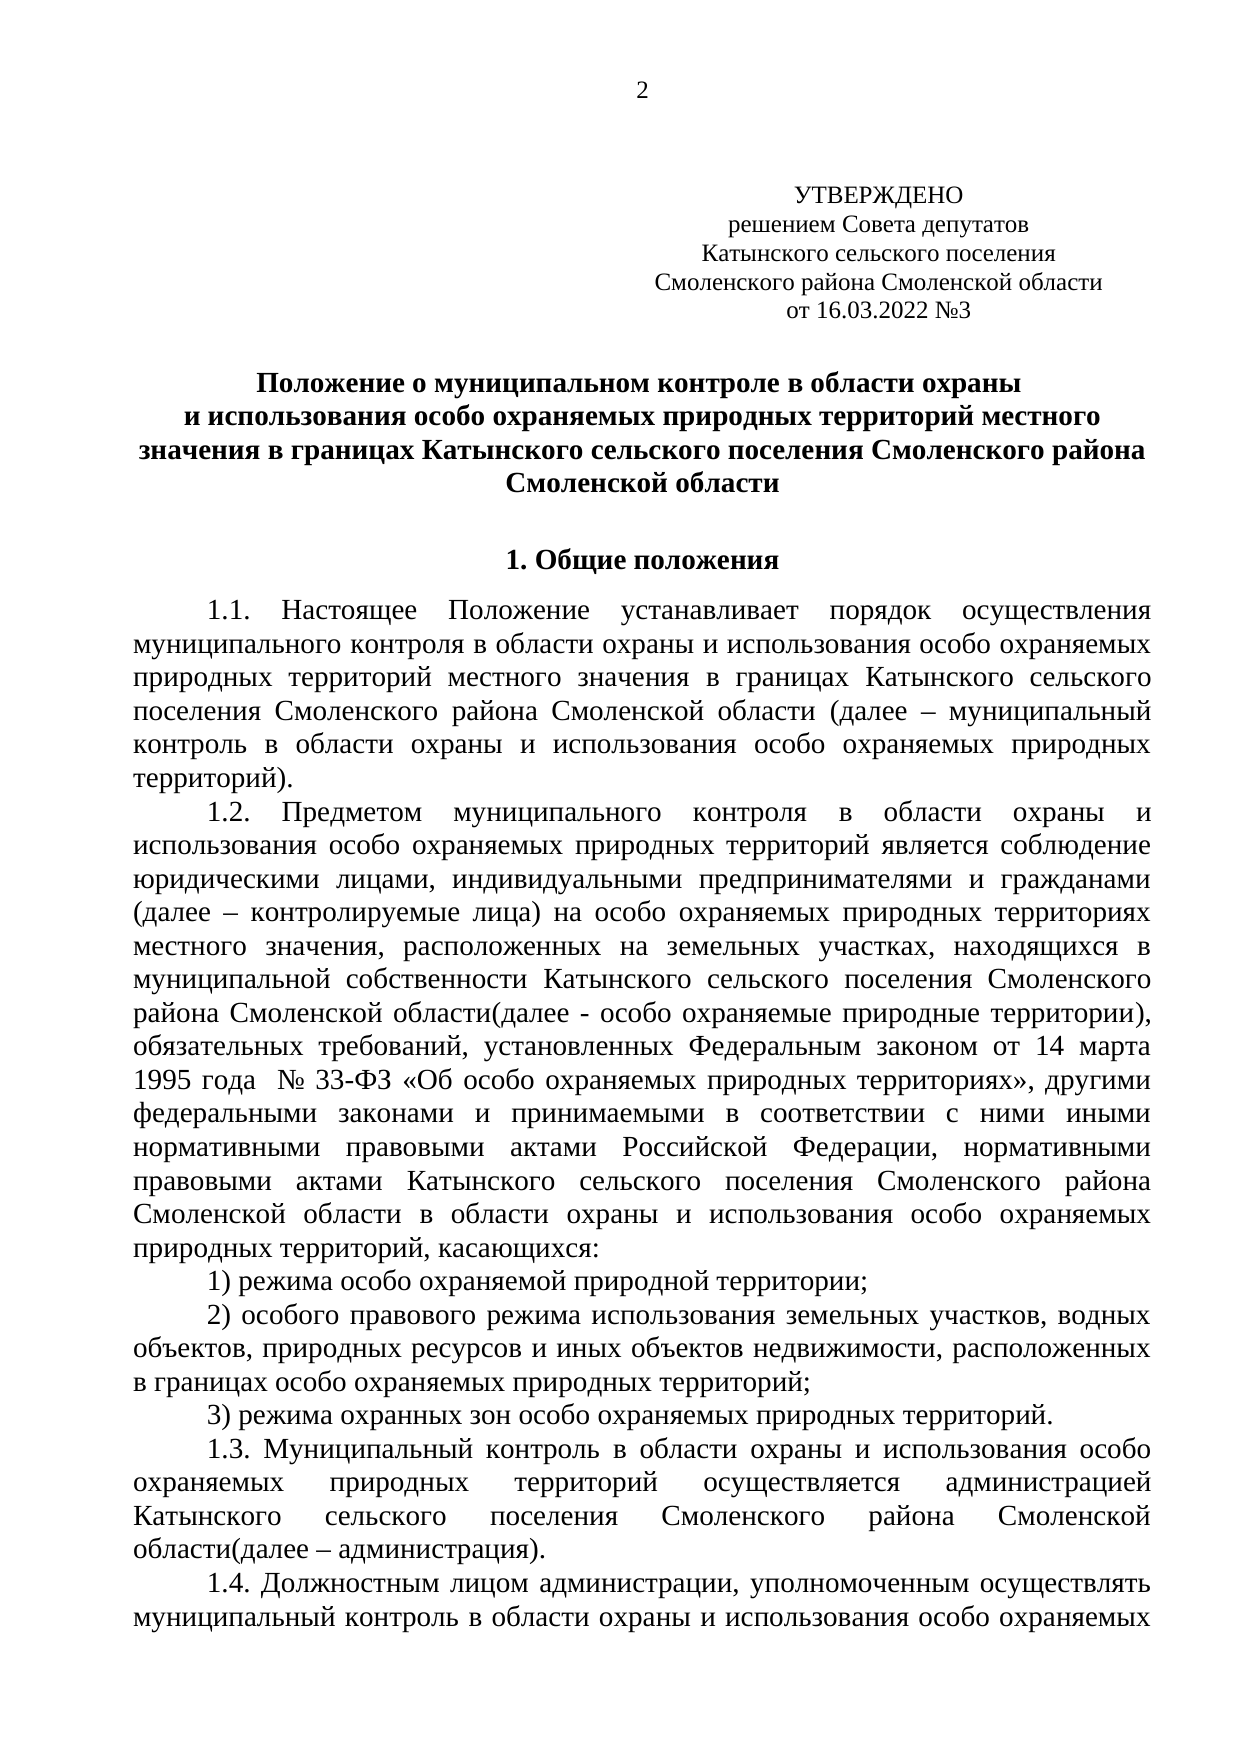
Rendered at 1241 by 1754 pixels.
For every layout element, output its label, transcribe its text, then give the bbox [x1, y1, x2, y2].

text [133, 1565, 1152, 1632]
text 3) режима охранных зон особо охраняемых природных территорий. [133, 1397, 1152, 1431]
text 1. Общие положения [133, 542, 1152, 576]
text от 16.03.2022 №3 [605, 295, 1152, 324]
text решением Совета депутатов [605, 209, 1152, 238]
text УТВЕРЖДЕНО [605, 180, 1152, 209]
text 1) режима особо охраняемой природной территории; [133, 1263, 1152, 1297]
text 2) особого правового режима использования земельных участков, водных объектов, природных ресурсов и иных объектов недвижимости, расположенных в границах особо охраняемых природных территорий; [133, 1297, 1152, 1397]
text Смоленского района Смоленской области [605, 267, 1152, 295]
text Катынского сельского поселения [605, 238, 1152, 267]
text 1.2. Предметом муниципального контроля в области охраны и использования особо охраняемых природных территорий является соблюдение юридическими лицами, индивидуальными предпринимателями и гражданами (далее – контролируемые лица) на особо охраняемых природных территориях местного значения, расположенных на земельных участках, находящихся в муниципальной собственности Катынского сельского поселения Смоленского района Смоленской области(далее - особо охраняемые природные территории), обязательных требований, установленных Федеральным законом от 14 марта 1995 года № 33-ФЗ «Об особо охраняемых природных территориях», другими федеральными законами и принимаемыми в соответствии с ними иными нормативными правовыми актами Российской Федерации, нормативными правовыми актами Катынского сельского поселения Смоленского района Смоленской области в области охраны и использования особо охраняемых природных территорий, касающихся: [133, 794, 1152, 1263]
text 1.1. Настоящее Положение устанавливает порядок осуществления муниципального контроля в области охраны и использования особо охраняемых природных территорий местного значения в границах Катынского сельского поселения Смоленского района Смоленской области (далее – муниципальный контроль в области охраны и использования особо охраняемых природных территорий). [133, 592, 1152, 794]
text Положение о муниципальном контроле в области охраны и использования особо охраняемых природных территорий местного значения в границах Катынского сельского поселения Смоленского района Смоленской области [133, 365, 1152, 499]
text 1.3. Муниципальный контроль в области охраны и использования особо охраняемых природных территорий осуществляется администрацией Катынского сельского поселения Смоленского района Смоленской области(далее – администрация). [133, 1431, 1152, 1565]
